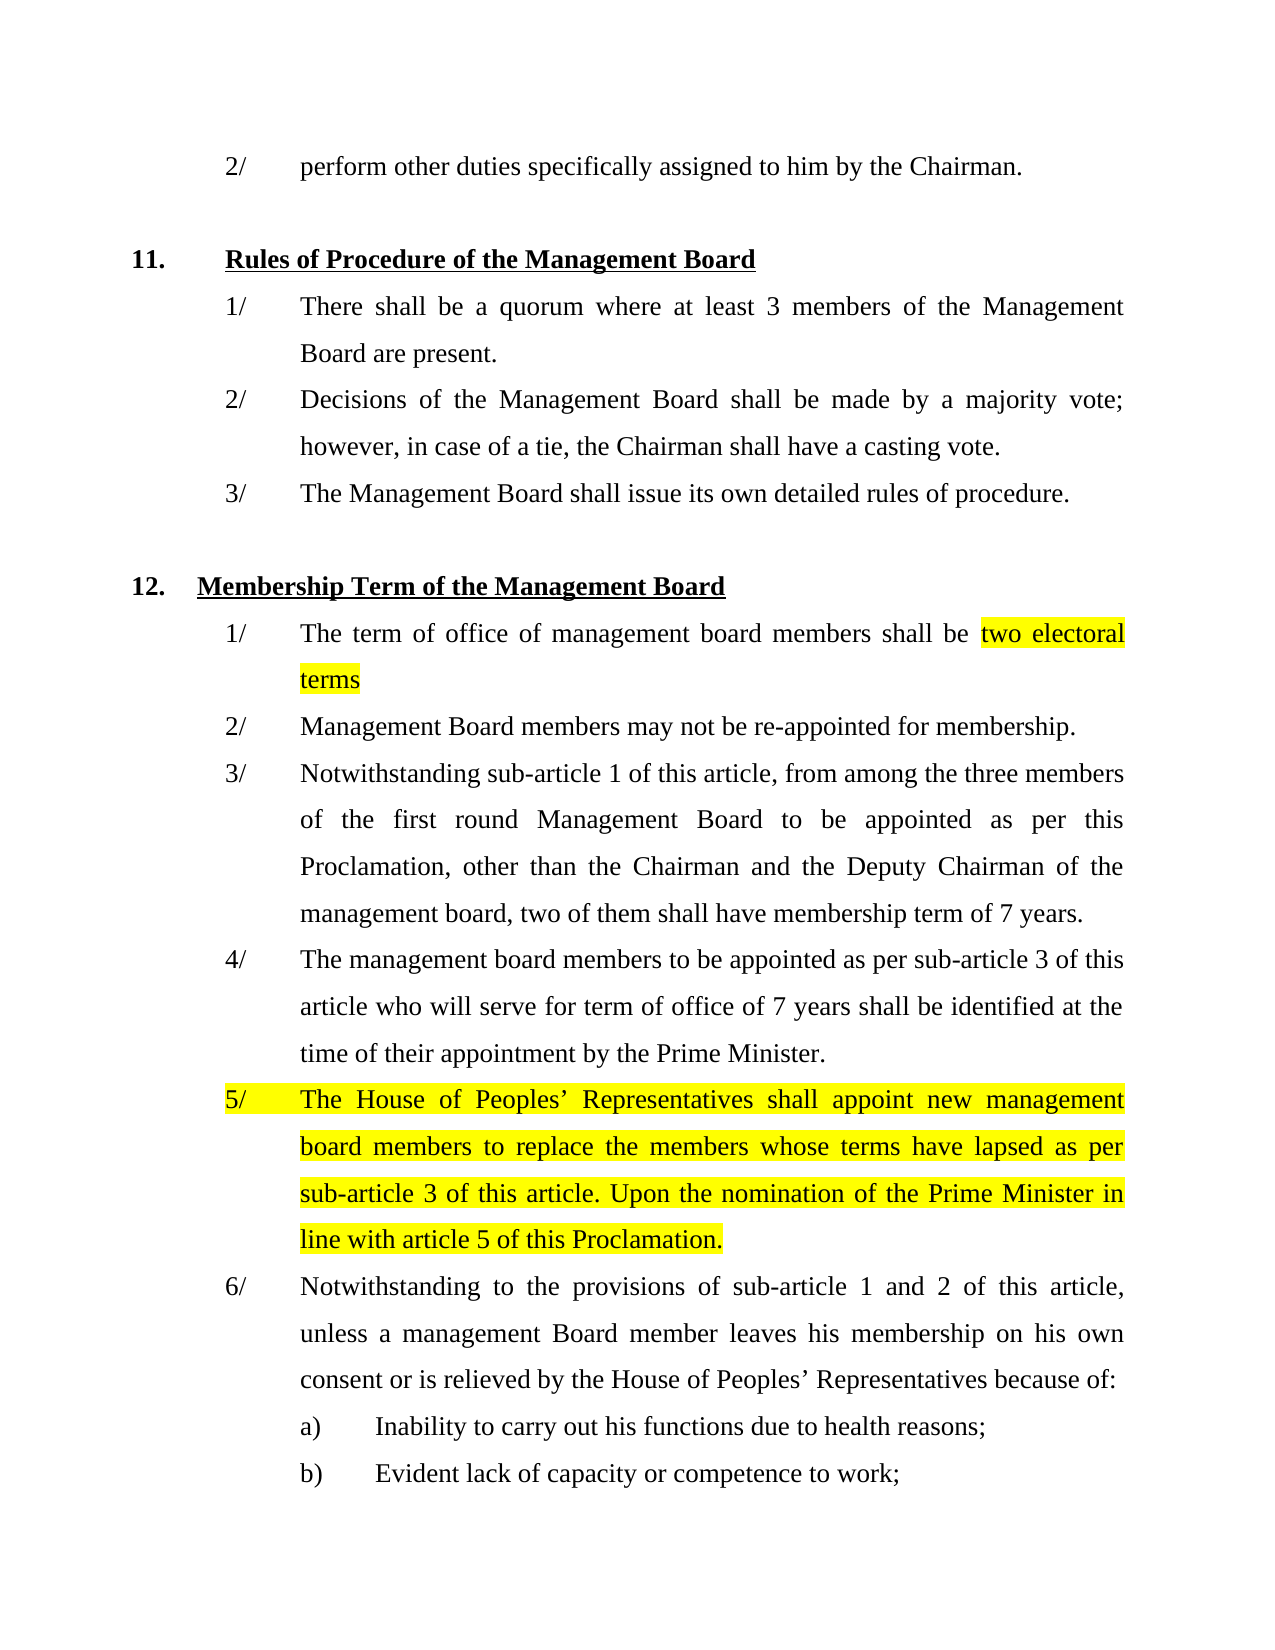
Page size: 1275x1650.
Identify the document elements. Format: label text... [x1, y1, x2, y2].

list Evident lack of capacity or competence to work; [300, 1457, 1125, 1488]
list Rules of Procedure of the Management Board [131, 243, 1125, 274]
list There shall be a quorum where at least 3 members of the Management Board are present. [225, 290, 1125, 368]
list Inability to carry out his functions due to health reasons; [300, 1410, 1125, 1441]
list Membership Term of the Management Board [131, 570, 1125, 601]
list perform other duties specifically assigned to him by the Chairman. [225, 150, 1125, 181]
list The management board members to be appointed as per sub-article 3 of this article who will serve for term of office of 7 years shall be identified at the time of their appointment by the Prime Minister. [225, 943, 1125, 1068]
list The House of Peoples’ Representatives shall appoint new management board members to replace the members whose terms have lapsed as per sub-article 3 of this article. Upon the nomination of the Prime Minister in line with article 5 of this Proclamation. [225, 1114, 1125, 1254]
list The term of office of management board members shall be two electoral terms [225, 617, 1125, 694]
list Notwithstanding to the provisions of sub-article 1 and 2 of this article, unless a management Board member leaves his membership on his own consent or is relieved by the House of Peoples’ Representatives because of: [225, 1270, 1125, 1394]
list Decisions of the Management Board shall be made by a majority vote; however, in case of a tie, the Chairman shall have a casting vote. [225, 383, 1125, 461]
list Management Board members may not be re-appointed for membership. [225, 710, 1125, 741]
list Notwithstanding sub-article 1 of this article, from among the three members of the first round Management Board to be appointed as per this Proclamation, other than the Chairman and the Deputy Chairman of the management board, two of them shall have membership term of 7 years. [225, 757, 1125, 928]
list The Management Board shall issue its own detailed rules of procedure. [225, 477, 1125, 508]
